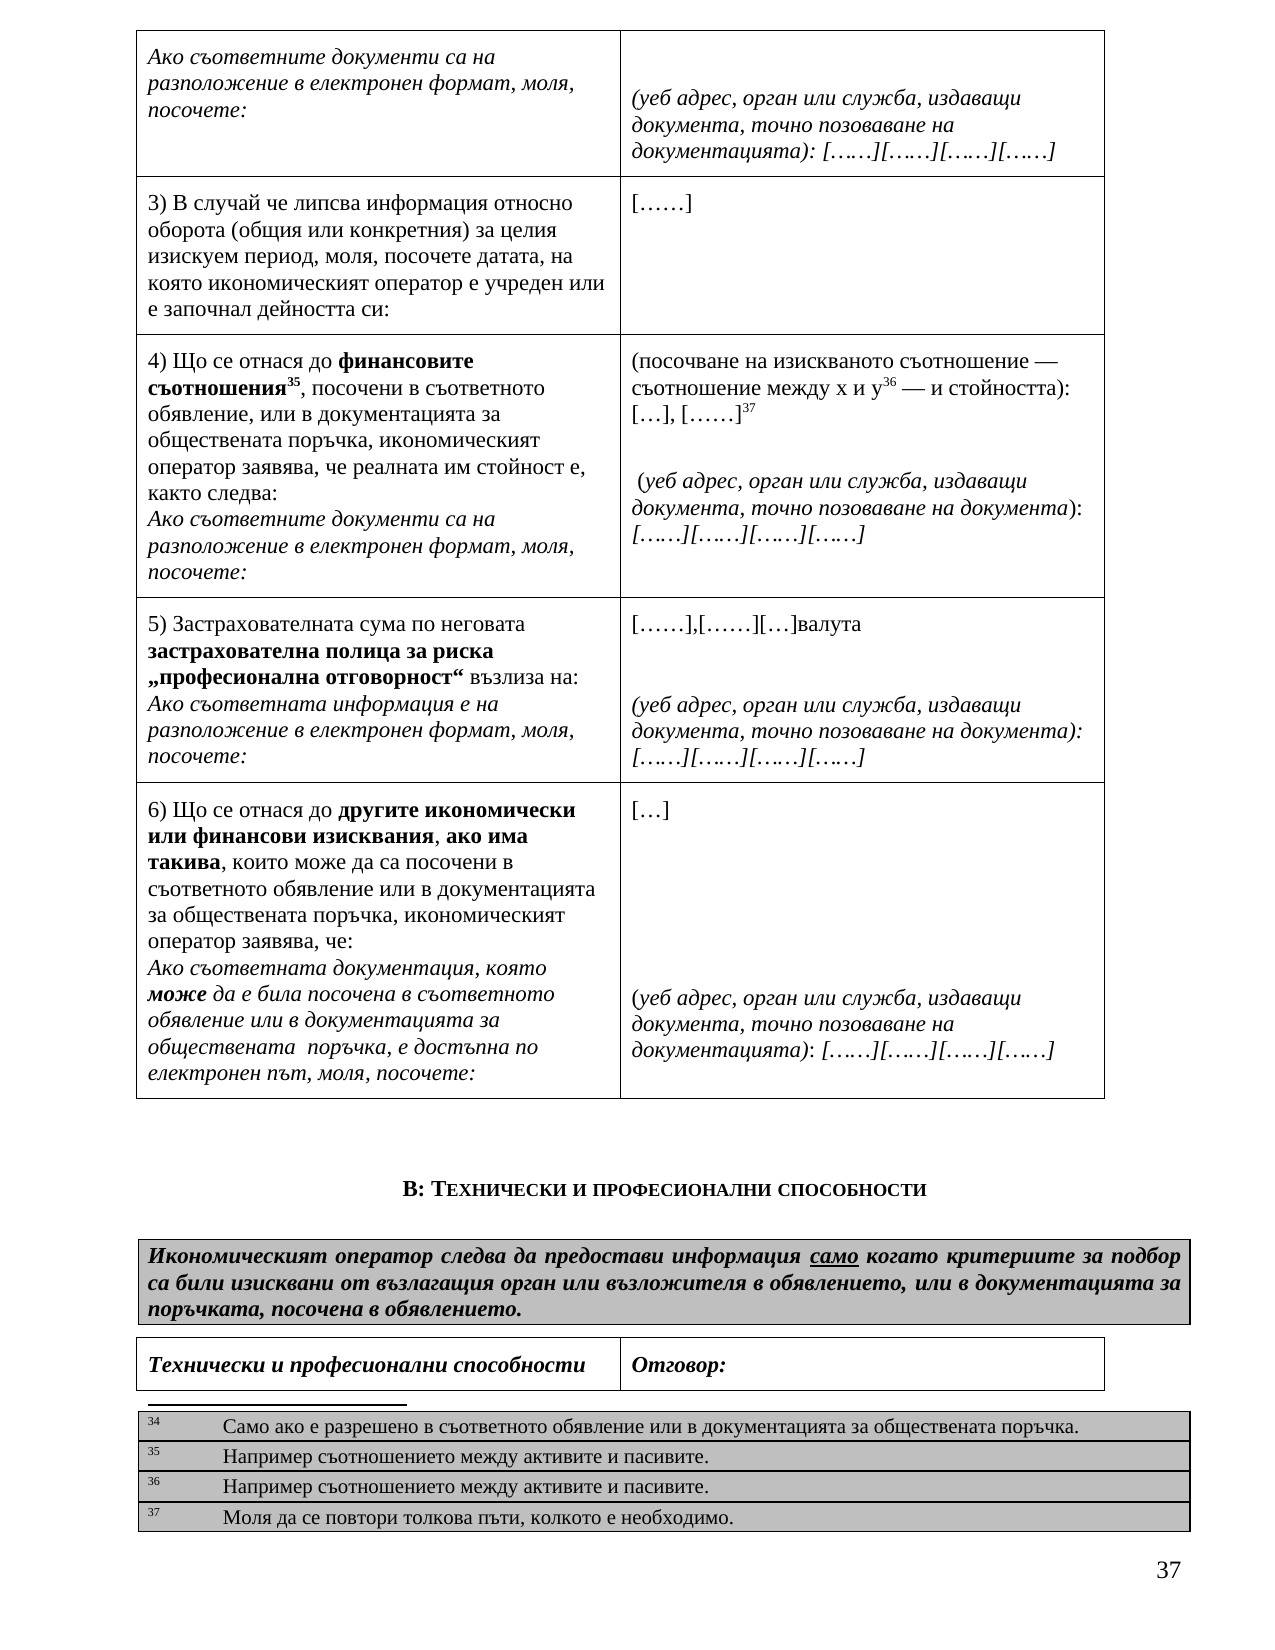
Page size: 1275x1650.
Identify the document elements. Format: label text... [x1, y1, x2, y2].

text В: Технически и професионални способности [148, 1176, 1181, 1202]
text Икономическият оператор следва да предостави информация само когато критериите за подбор са били изисквани от възлагащия орган или възложителя в обявлението, или в документацията за поръчката, посочена в обявлението. [139, 1240, 1189, 1324]
table_cell 5) Застрахователната сума по неговата застрахователна полица за риска „професионална отговорност“ възлиза на: Ако съответната информация е на разположение в електронен формат, моля, посочете: [137, 598, 620, 782]
table_header Технически и професионални способности [137, 1338, 620, 1389]
table_cell (посочване на изискваното съотношение — съотношение между х и у — и стойността): […], [……] (уеб адрес, орган или служба, издаващи документа, точно позоваване на документа): [……][……][……][……] [621, 335, 1104, 597]
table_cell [137, 31, 620, 176]
table_cell 3) В случай че липсва информация относно оборота (общия или конкретния) за целия изискуем период, моля, посочете датата, на която икономическият оператор е учреден или е започнал дейността си: [137, 177, 620, 334]
table_cell 4) Що се отнася до финансовите съотношения, посочени в съответното обявление, или в документацията за обществената поръчка, икономическият оператор заявява, че реалната им стойност е, както следва: Ако съответните документи са на разположение в електронен формат, моля, посочете: [137, 335, 620, 597]
table_header Отговор: [621, 1338, 1104, 1389]
table_cell 6) Що се отнася до другите икономически или финансови изисквания, ако има такива, които може да са посочени в съответното обявление или в документацията за обществената поръчка, икономическият оператор заявява, че: Ако съответната документация, която може да е била посочена в съответното обявление или в документацията за обществената поръчка, е достъпна по електронен път, моля, посочете: [137, 783, 620, 1098]
table_cell [……] [621, 177, 1104, 334]
table_cell [……],[……][…]валута (уеб адрес, орган или служба, издаващи документа, точно позоваване на документа): [……][……][……][……] [621, 598, 1104, 782]
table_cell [621, 31, 1104, 176]
table_cell […] (уеб адрес, орган или служба, издаващи документа, точно позоваване на документацията): [……][……][……][……] [621, 783, 1104, 1098]
